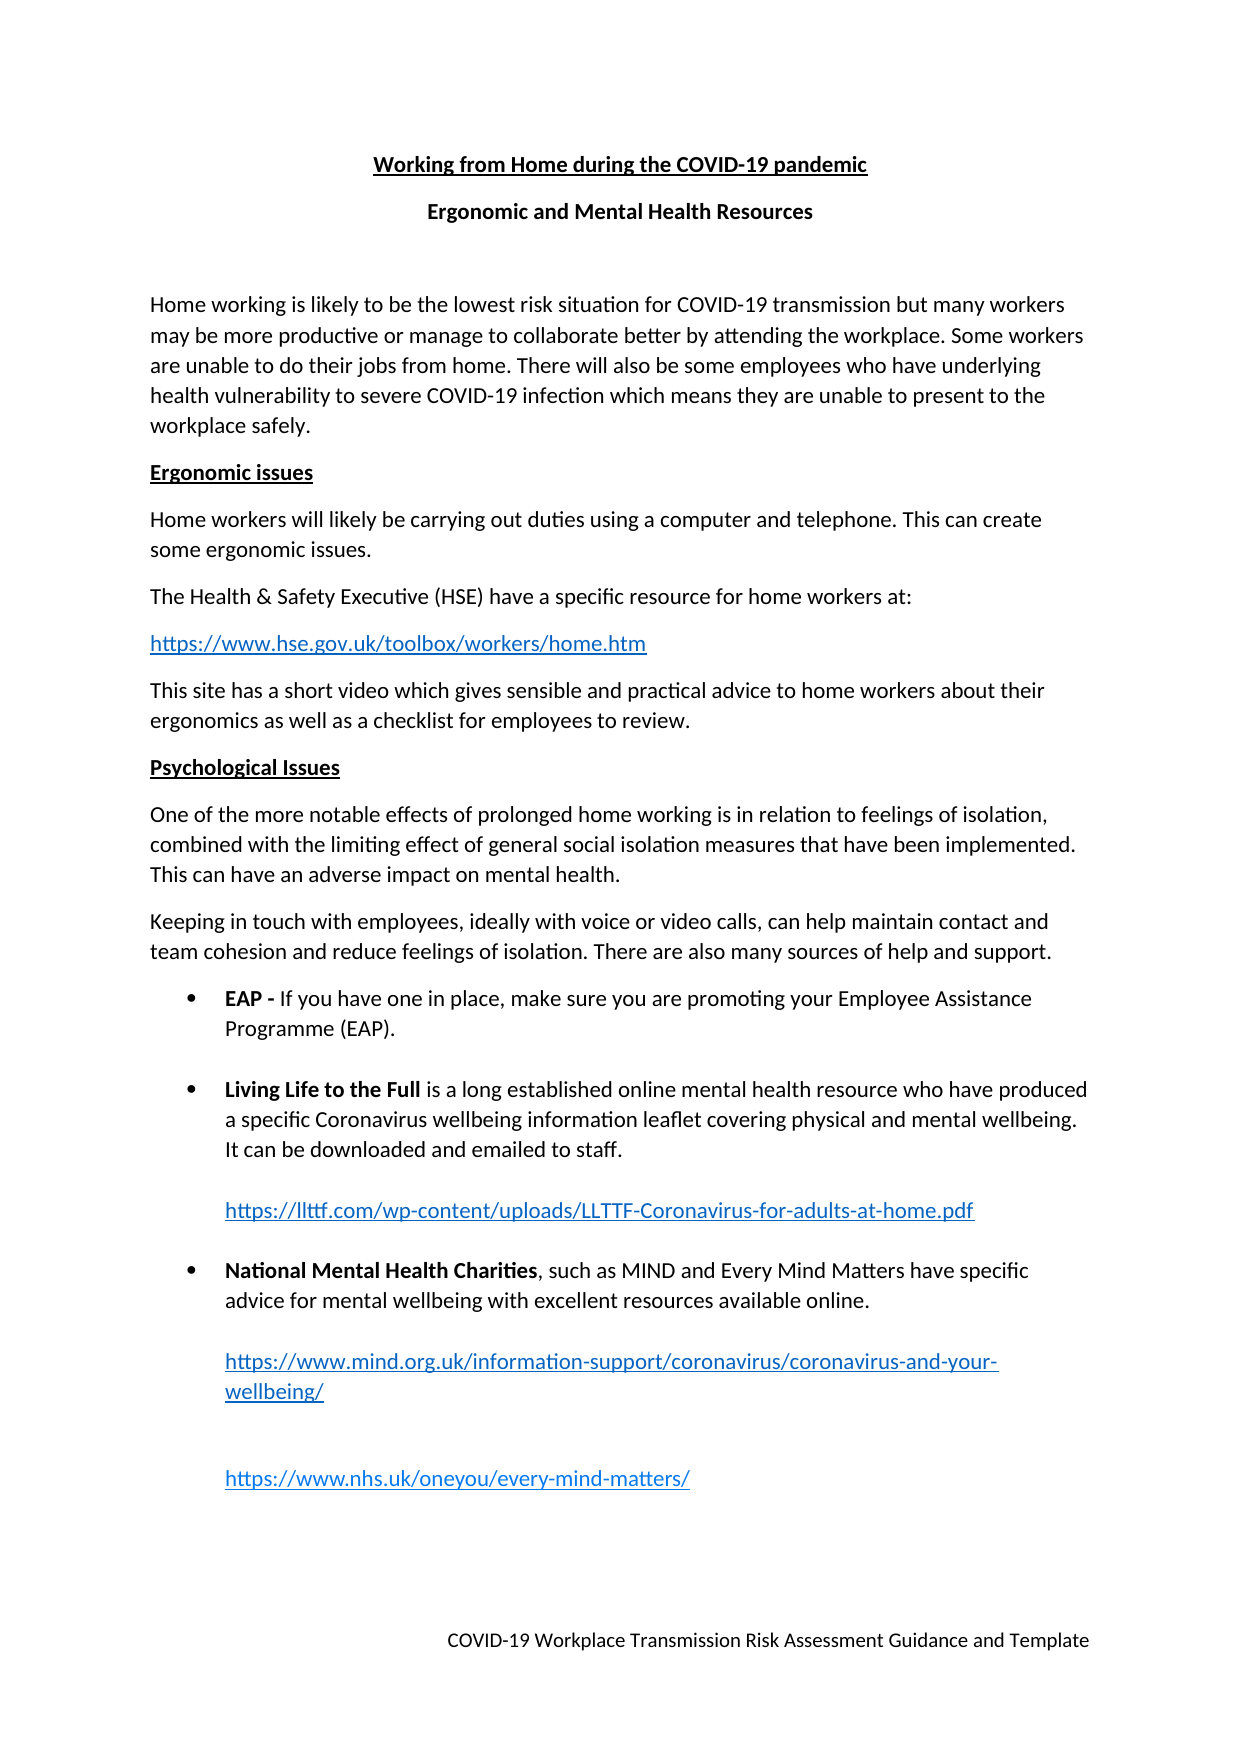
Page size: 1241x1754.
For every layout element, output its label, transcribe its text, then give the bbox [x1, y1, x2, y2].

text Home working is likely to be the lowest risk situation for COVID-19 transmission but many workers may be more productive or manage to collaborate better by attending the workplace. Some workers are unable to do their jobs from home. There will also be some employees who have underlying health vulnerability to severe COVID-19 infection which means they are unable to present to the workplace safely. [150, 291, 1090, 439]
text Keeping in touch with employees, ideally with voice or video calls, can help maintain contact and team cohesion and reduce feelings of isolation. There are also many sources of help and support. [150, 907, 1090, 966]
text Ergonomic issues [150, 458, 1090, 486]
text Ergonomic and Mental Health Resources [150, 197, 1090, 225]
list Living Life to the Full is a long established online mental health resource who have produced a specific Coronavirus wellbeing information leaflet covering physical and mental wellbeing. It can be downloaded and emailed to staff. https://llttf.com/wp-content/uploads/LLTTF-Coronavirus-for-adults-at-home.pdf [187, 1075, 1090, 1254]
text Home workers will likely be carrying out duties using a computer and telephone. This can create some ergonomic issues. [150, 505, 1090, 563]
list National Mental Health Charities, such as MIND and Every Mind Matters have specific advice for mental wellbeing with excellent resources available online. https://www.mind.org.uk/information-support/coronavirus/coronavirus-and-your-wellbeing/ [187, 1256, 1090, 1405]
text One of the more notable effects of prolonged home working is in relation to feelings of isolation, combined with the limiting effect of general social isolation measures that have been implemented. This can have an adverse impact on mental health. [150, 800, 1090, 888]
text https://www.hse.gov.uk/toolbox/workers/home.htm [150, 629, 1090, 657]
text The Health & Safety Executive (HSE) have a specific resource for home workers at: [150, 582, 1090, 610]
text This site has a short video which gives sensible and practical advice to home workers about their ergonomics as well as a checklist for employees to review. [150, 676, 1090, 734]
list EAP - If you have one in place, make sure you are promoting your Employee Assistance Programme (EAP). [187, 984, 1090, 1073]
text Psychological Issues [150, 753, 1090, 781]
text https://www.nhs.uk/oneyou/every-mind-matters/ [150, 1464, 1090, 1493]
text Working from Home during the COVID-19 pandemic [150, 150, 1090, 178]
